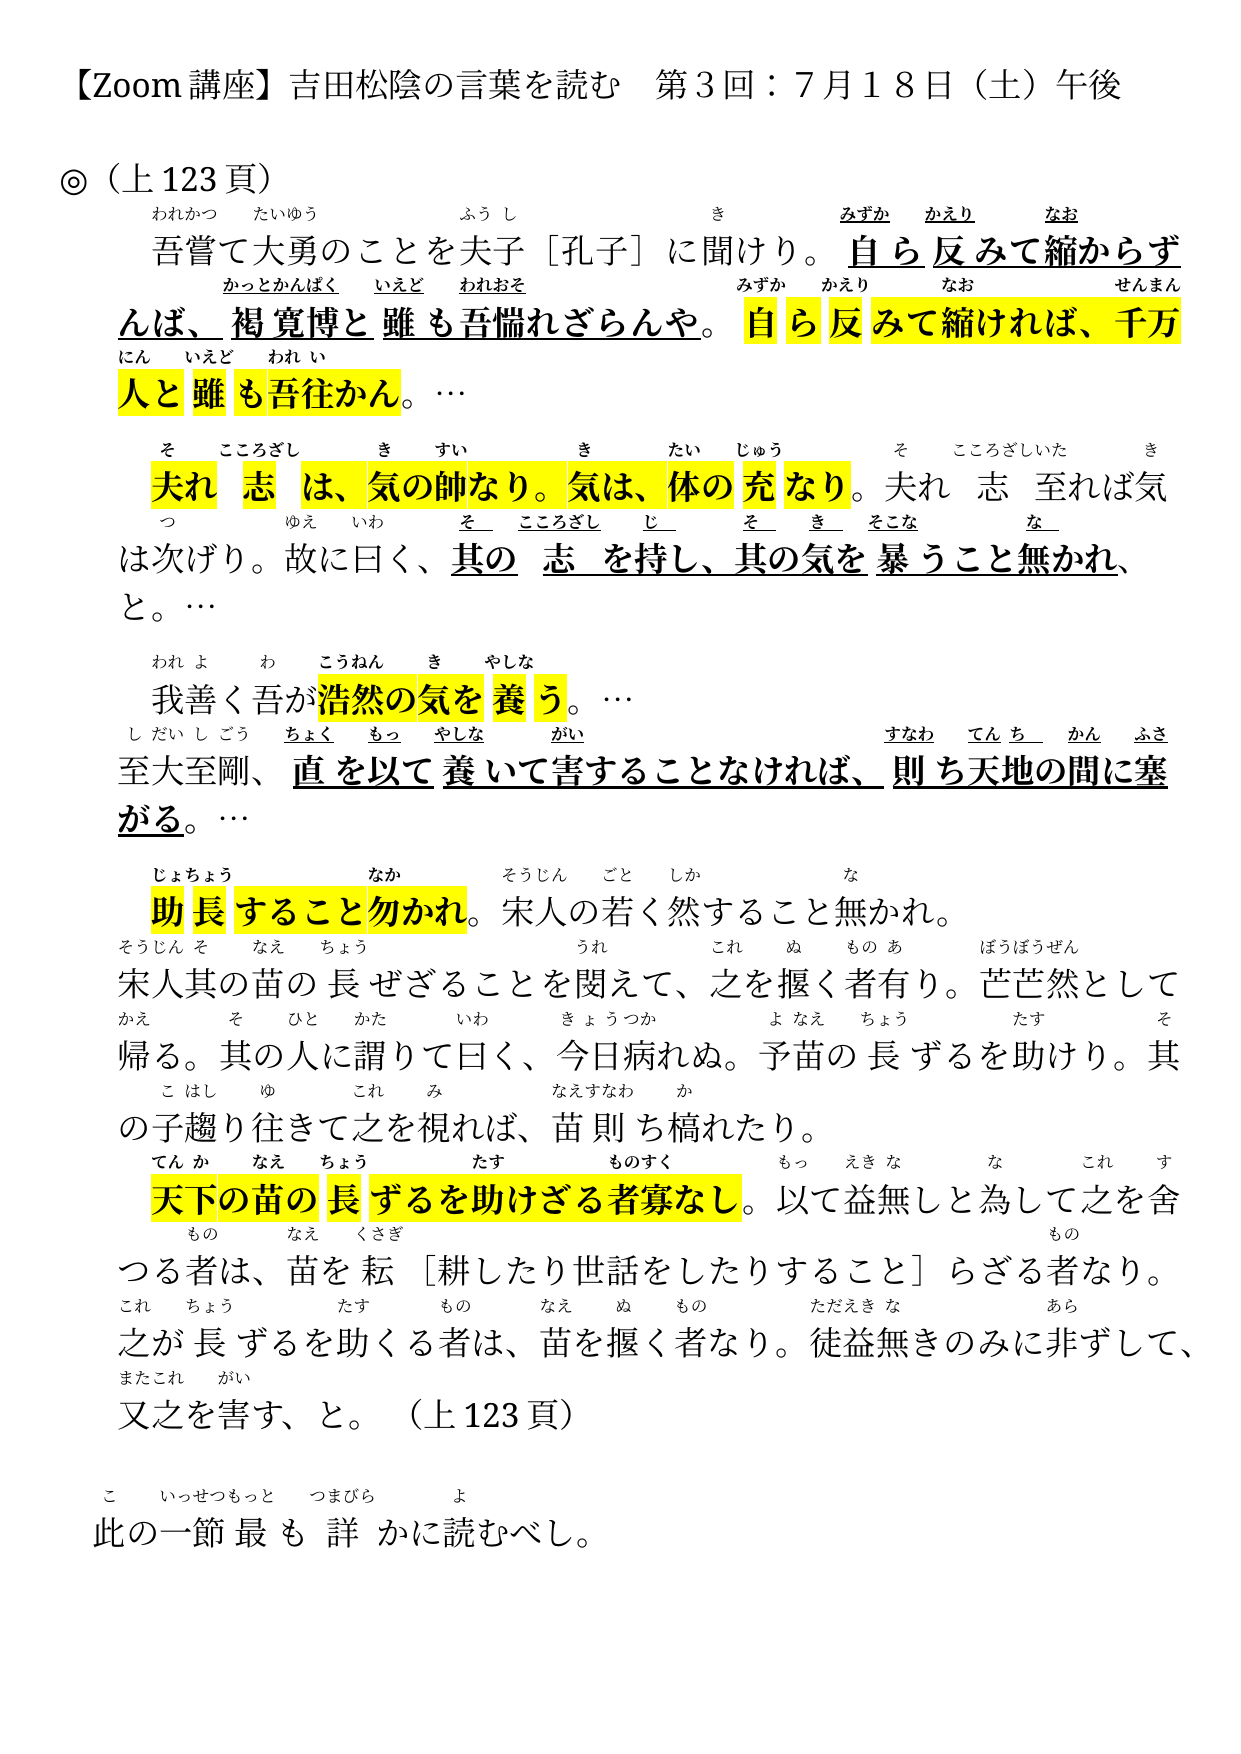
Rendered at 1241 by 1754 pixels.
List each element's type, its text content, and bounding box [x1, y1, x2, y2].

text てのことを［孔子］にけり。らみてからずんば、ともれざらんや。らみてければ、ともかん。… [117, 201, 1181, 416]
text ◎（上123頁） [59, 153, 1181, 201]
text することかれ。のくすることかれ。 [117, 862, 1181, 934]
text のもかにむべし。 [59, 1483, 1181, 1555]
text 、をていてすることなければ、ちのにがる。… [117, 722, 1181, 841]
text れは、のなり。は、のなり。れればはげり。にく、のをし、のをうことかれ、と。… [117, 437, 1181, 629]
text ののずるをけざるなし。てしとしてをつるは、を［耕したり世話をしたりすること］らざるなり。がずるをくるは、をくなり。きのみにずして、をす、と。 （上123頁） [117, 1150, 1181, 1437]
text ののぜざることをえて、をくり。としてる。のにりてく、れぬ。のずるをけり。のりきてをれば、ちれたり。 [117, 934, 1181, 1150]
text 【Zoom講座】吉田松陰の言葉を読む 第３回：７月１８日（土）午後 [59, 59, 1181, 107]
text くがのをう。… [117, 650, 1181, 722]
